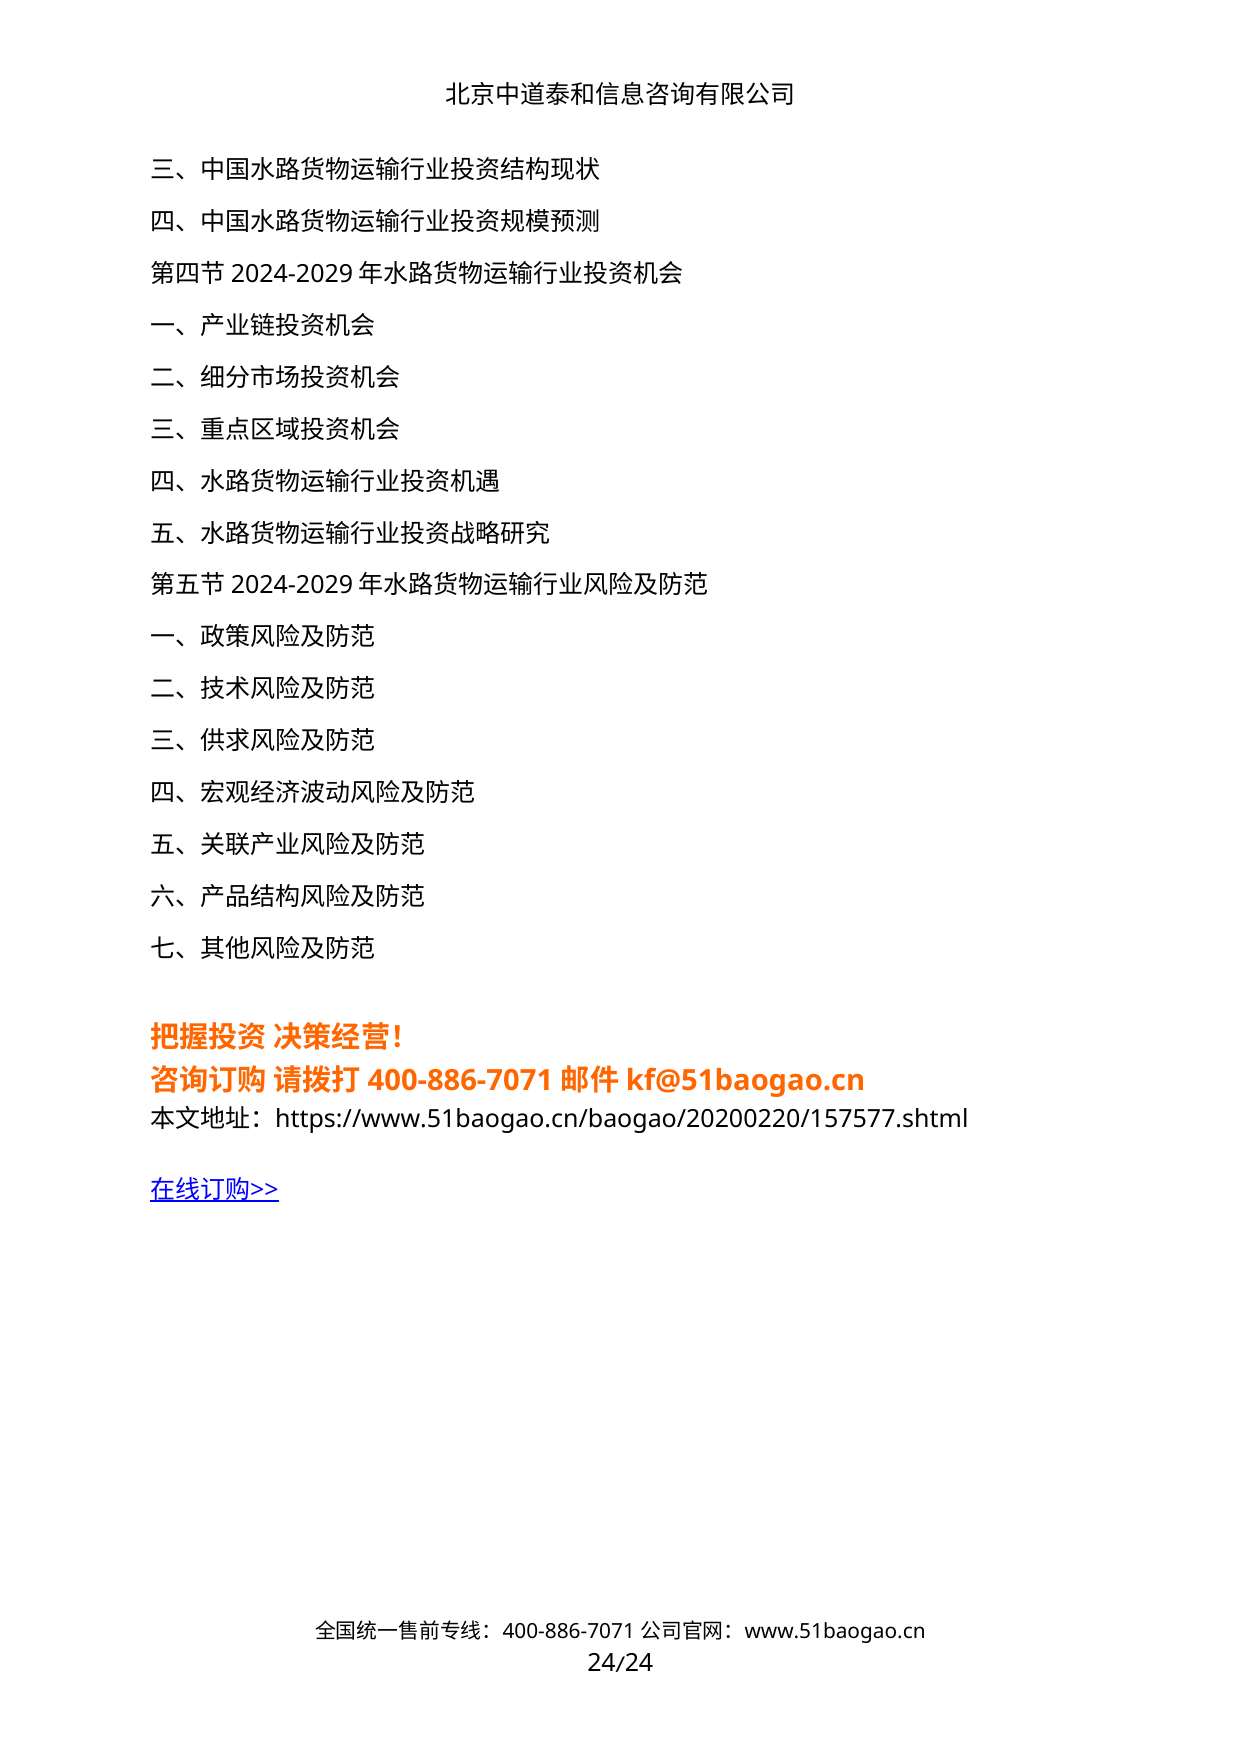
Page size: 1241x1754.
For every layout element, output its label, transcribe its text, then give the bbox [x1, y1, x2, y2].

text 把握投资 决策经营！咨询订购 请拨打 400-886-7071 邮件 kf@51baogao.cn本文地址：https://www.51baogao.cn/baogao/20200220/157577.shtml [150, 980, 1090, 1135]
text 三、供求风险及防范 [150, 721, 1090, 757]
text 三、重点区域投资机会 [150, 409, 1090, 446]
text 在线订购>> [150, 1135, 1090, 1205]
text 二、技术风险及防范 [150, 669, 1090, 705]
text 二、细分市场投资机会 [150, 357, 1090, 394]
text 四、中国水路货物运输行业投资规模预测 [150, 202, 1090, 238]
text 五、水路货物运输行业投资战略研究 [150, 513, 1090, 549]
text 一、产业链投资机会 [150, 306, 1090, 342]
text 第五节 2024-2029年水路货物运输行业风险及防范 [150, 565, 1090, 601]
text 第四节 2024-2029年水路货物运输行业投资机会 [150, 254, 1090, 290]
text 五、关联产业风险及防范 [150, 824, 1090, 861]
text 一、政策风险及防范 [150, 617, 1090, 653]
text 四、水路货物运输行业投资机遇 [150, 461, 1090, 497]
text 六、产品结构风险及防范 [150, 876, 1090, 912]
text 四、宏观经济波动风险及防范 [150, 772, 1090, 809]
text 七、其他风险及防范 [150, 928, 1090, 964]
text 三、中国水路货物运输行业投资结构现状 [150, 150, 1090, 186]
